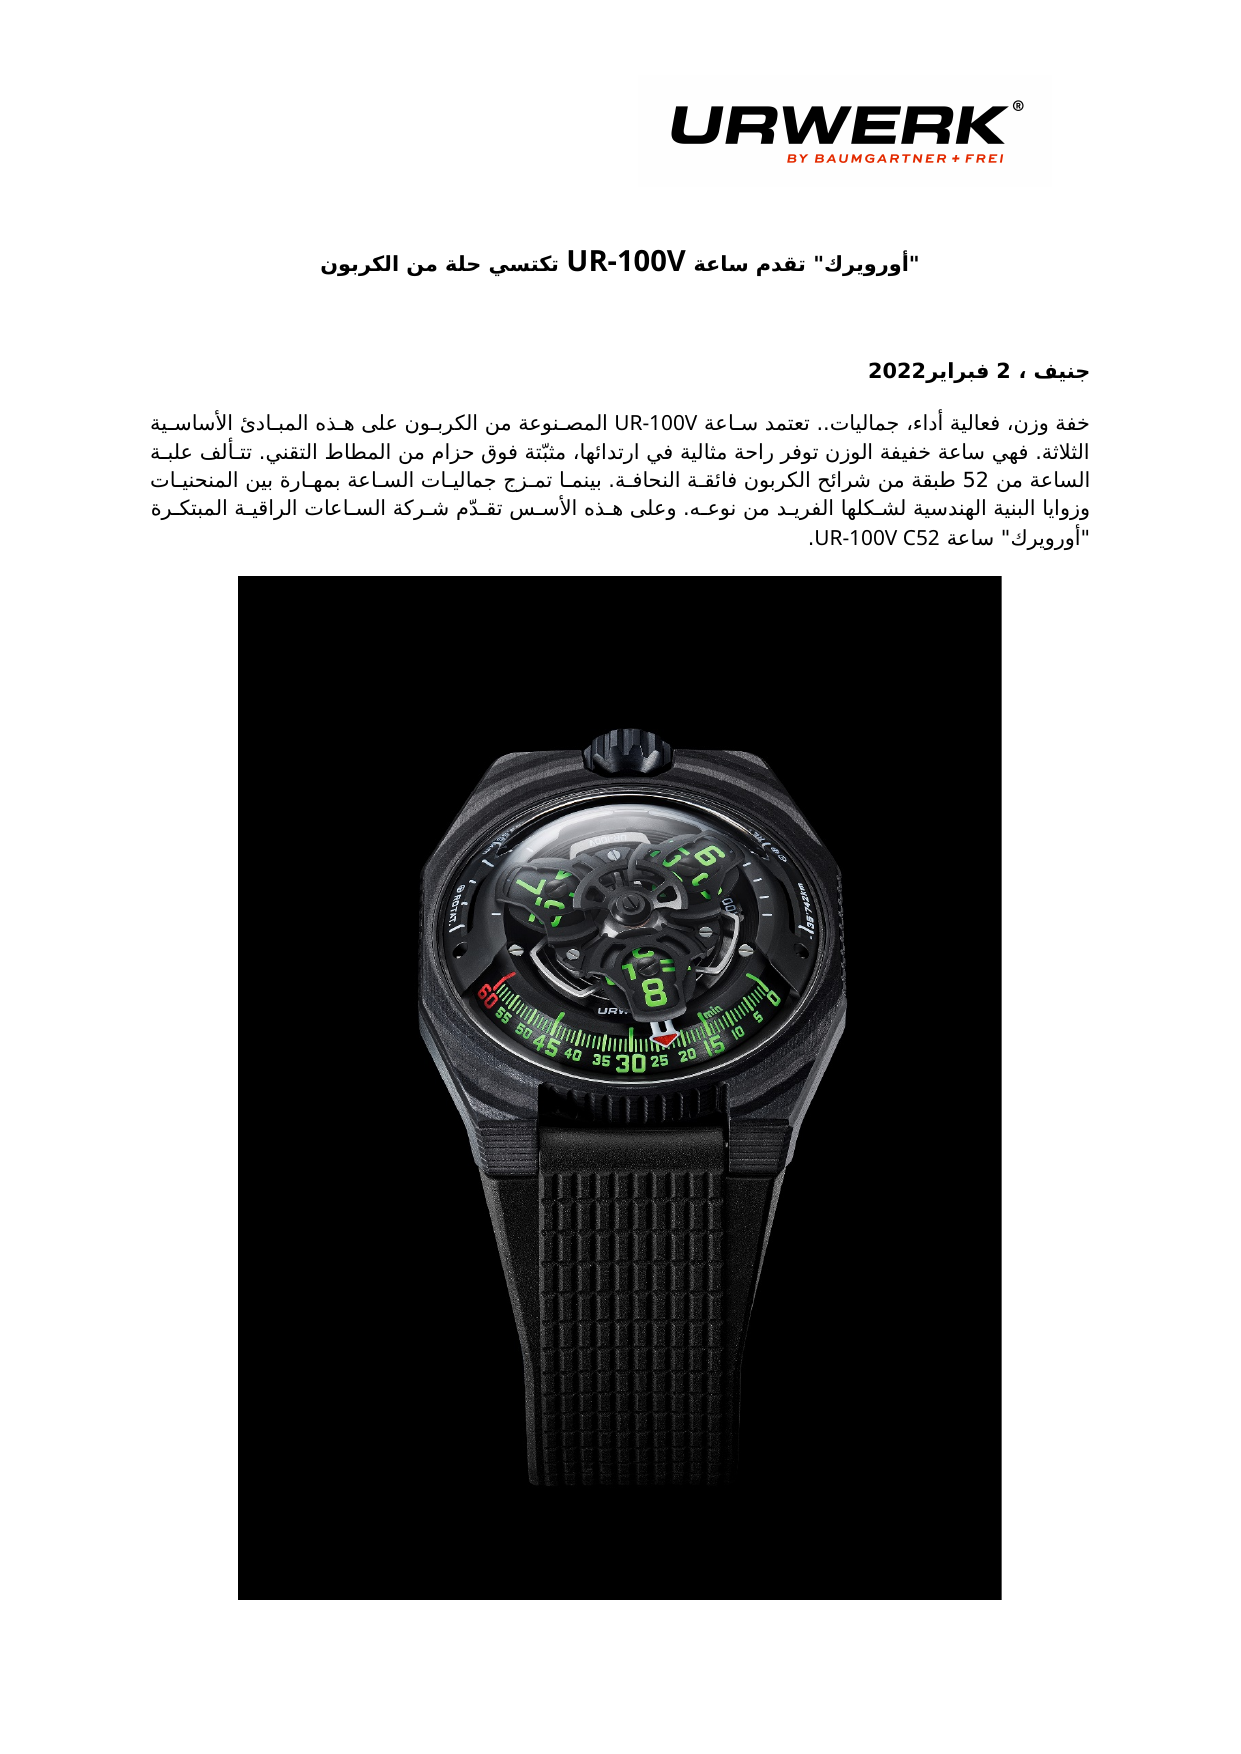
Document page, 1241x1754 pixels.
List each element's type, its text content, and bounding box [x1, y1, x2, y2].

text خفة وزن، فعالية أداء، جماليات.. تعتمد ساعة UR-100V المصنوعة من الكربون على هذه المبادئ الأساسية الثلاثة. فهي ساعة خفيفة الوزن توفر راحة مثالية في ارتدائها، مثبّتة فوق حزام من المطاط التقني. تتألف علبة الساعة من 52 طبقة من شرائح الكربون فائقة النحافة. بينما تمزج جماليات الساعة بمهارة بين المنحنيات وزوايا البنية الهندسية لشكلها الفريد من نوعه. وعلى هذه الأسس تقدّم شركة الساعات الراقية المبتكرة "أورويرك" ساعة UR-100V C52. [150, 408, 1090, 552]
text "أورويرك" تقدم ساعة UR-100V تكتسي حلة من الكربون [150, 240, 1090, 279]
text جنيف ، 2 فبراير2022 [150, 359, 1090, 384]
picture [637, 75, 1052, 187]
picture [238, 576, 1002, 1600]
